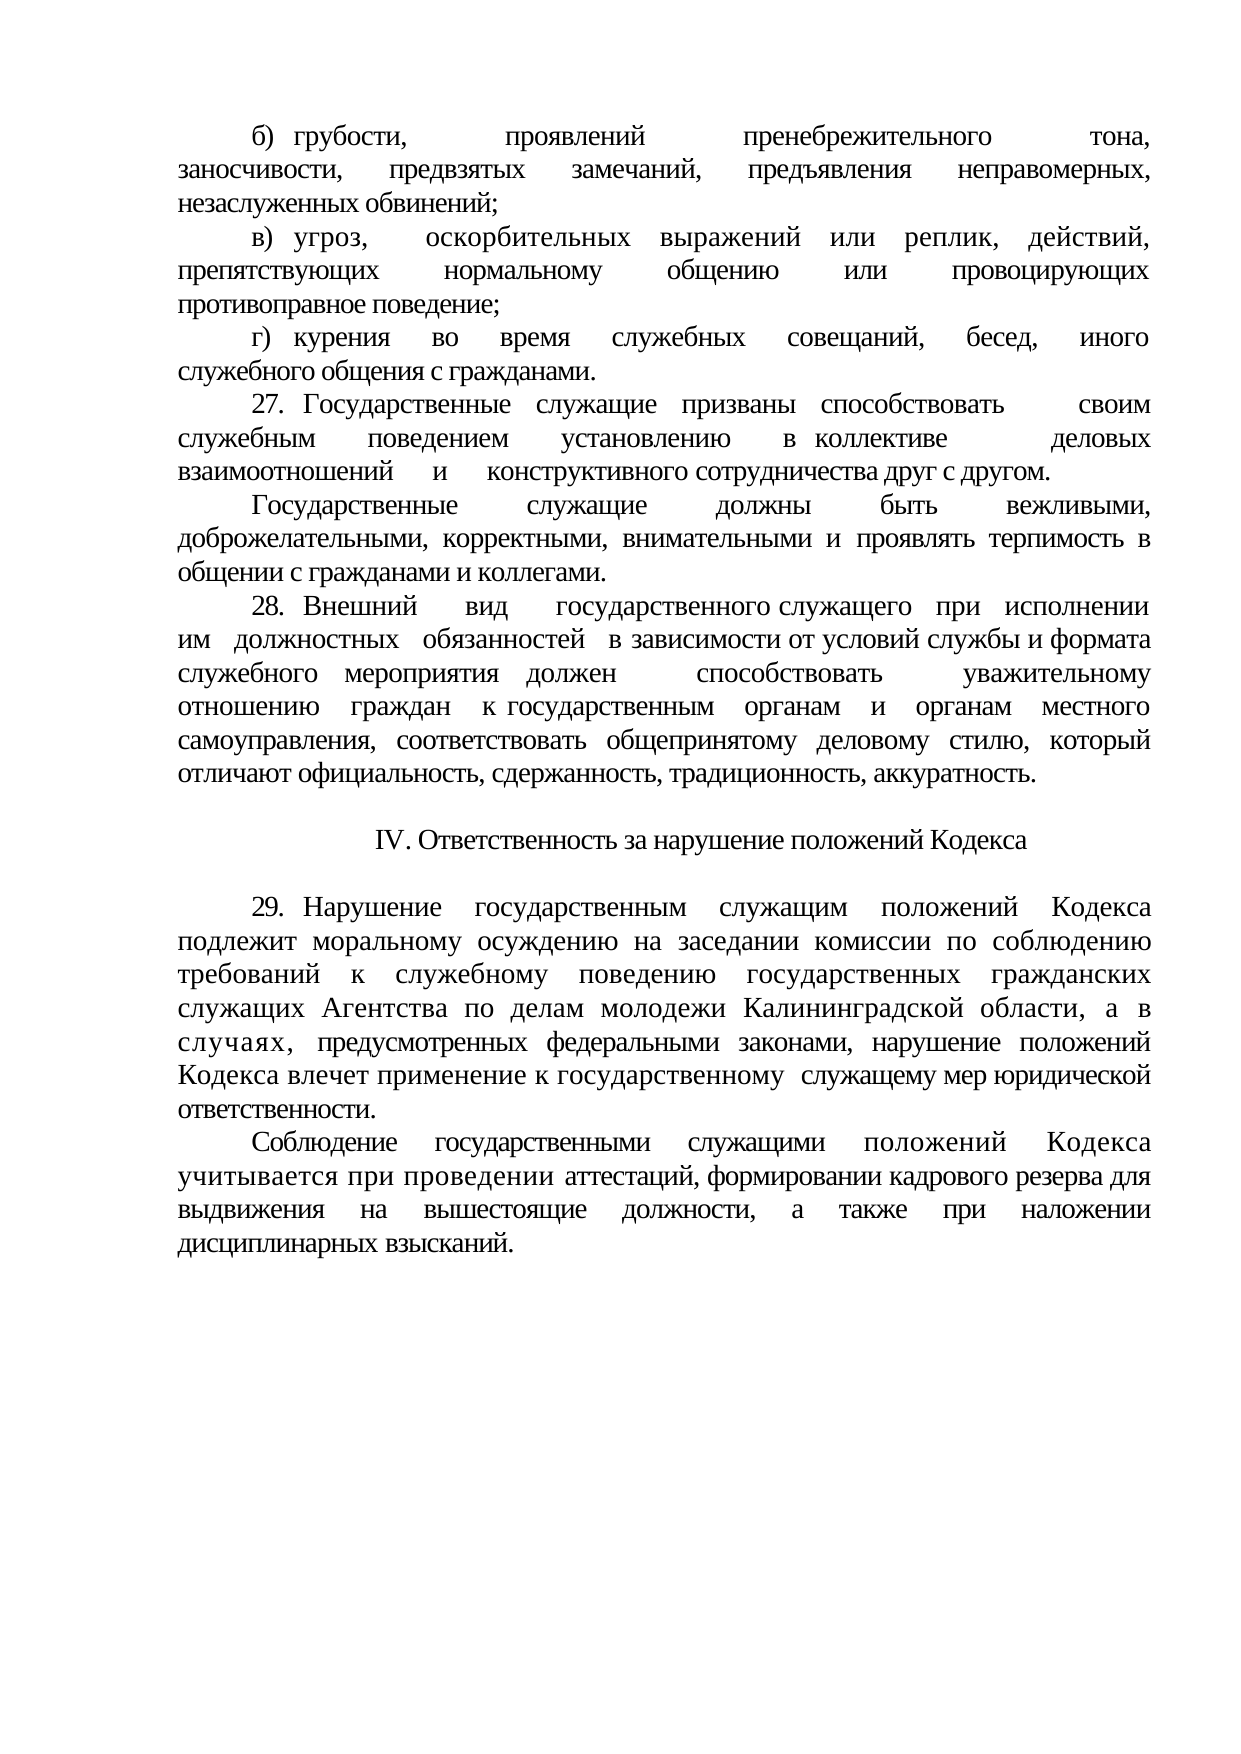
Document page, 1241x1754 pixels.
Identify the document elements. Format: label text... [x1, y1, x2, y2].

text б) грубости, проявлений пренебрежительного тона, заносчивости, предвзятых замечаний, предъявления неправомерных, незаслуженных обвинений; [177, 118, 1152, 219]
text Соблюдение государственными служащими положений Кодекса учитывается при проведении аттестаций, формировании кадрового резерва для выдвижения на вышестоящие должности, а также при наложении дисциплинарных взысканий. [177, 1124, 1152, 1258]
text IV. Ответственность за нарушение положений Кодекса [177, 822, 1152, 856]
text г) курения во время служебных совещаний, бесед, иного служебного общения с гражданами. [177, 319, 1152, 386]
text Государственные служащие должны быть вежливыми, доброжелательными, корректными, внимательными и проявлять терпимость в общении с гражданами и коллегами. [177, 487, 1152, 588]
text 27. Государственные служащие призваны способствовать своим служебным поведением установлению в коллективе деловых взаимоотношений и конструктивного сотрудничества друг с другом. [177, 386, 1152, 487]
text 28. Внешний вид государственного служащего при исполнении им должностных обязанностей в зависимости от условий службы и формата служебного мероприятия должен способствовать уважительному отношению граждан к государственным органам и органам местного самоуправления, соответствовать общепринятому деловому стилю, который отличают официальность, сдержанность, традиционность, аккуратность. [177, 588, 1152, 789]
text 29. Нарушение государственным служащим положений Кодекса подлежит моральному осуждению на заседании комиссии по соблюдению требований к служебному поведению государственных гражданских служащих Агентства по делам молодежи Калининградской области, а в случаях, предусмотренных федеральными законами, нарушение положений Кодекса влечет применение к государственному служащему мер юридической ответственности. [177, 889, 1152, 1124]
text в) угроз, оскорбительных выражений или реплик, действий, препятствующих нормальному общению или провоцирующих противоправное поведение; [177, 219, 1152, 319]
